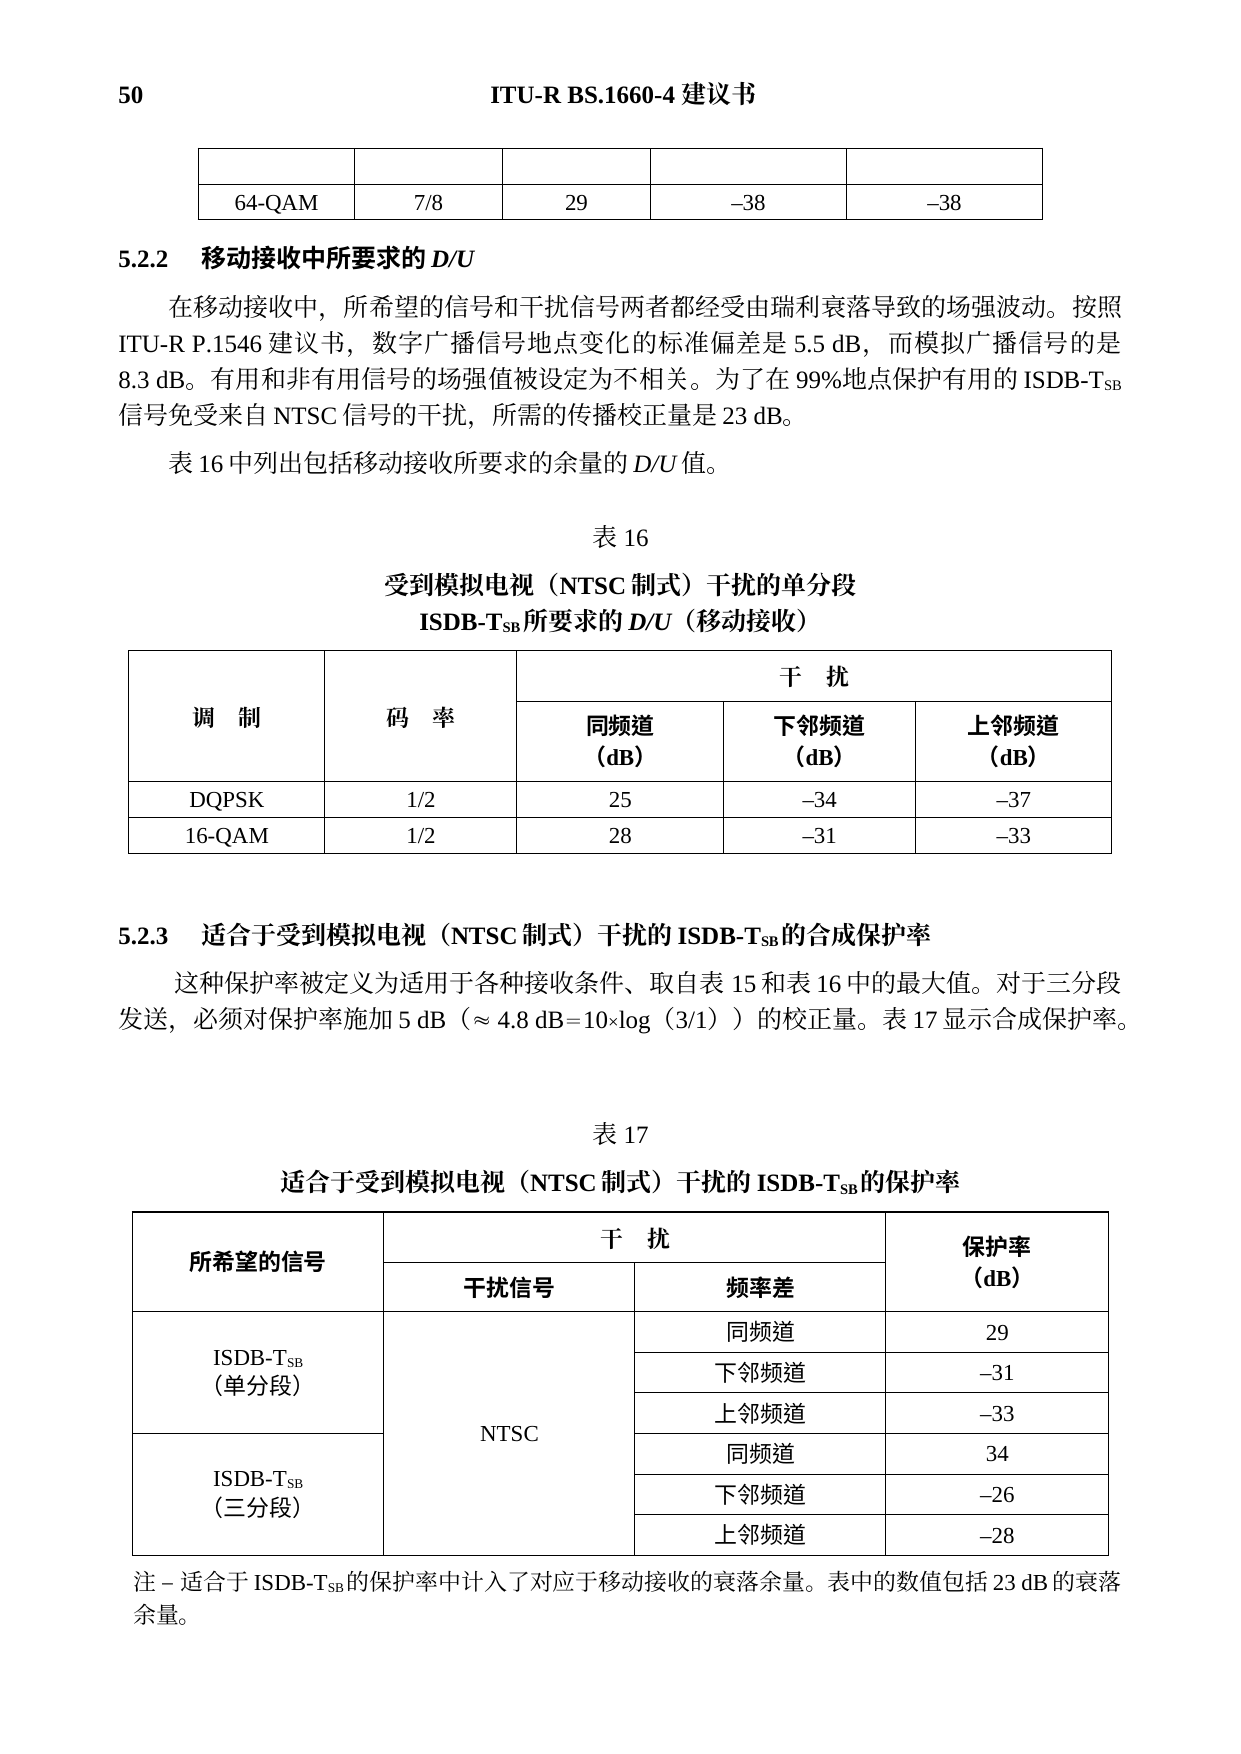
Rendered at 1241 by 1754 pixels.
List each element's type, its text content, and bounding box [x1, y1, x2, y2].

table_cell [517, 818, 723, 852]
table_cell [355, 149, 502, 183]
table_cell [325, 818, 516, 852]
text 这种保护率被定义为适用于各种接收条件、取自表15和表16中的最大值。对于三分段发送，必须对保护率施加5 dB（ 4.8 dB＝10×log（3/1））的校正量。表17显示合成保护率。 [118, 964, 1122, 1036]
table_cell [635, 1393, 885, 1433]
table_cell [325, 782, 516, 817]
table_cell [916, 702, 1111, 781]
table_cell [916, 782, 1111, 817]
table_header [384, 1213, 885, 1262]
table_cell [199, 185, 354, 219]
text 表 17 [118, 1114, 1122, 1151]
title 受到模拟电视（NTSC制式）干扰的单分段 ISDB-TSB所要求的D/U（移动接收） [118, 566, 1122, 638]
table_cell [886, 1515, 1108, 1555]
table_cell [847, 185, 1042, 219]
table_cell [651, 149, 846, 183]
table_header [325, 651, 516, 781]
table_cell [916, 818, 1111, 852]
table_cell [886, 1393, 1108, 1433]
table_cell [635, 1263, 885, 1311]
subtitle 5.2.2 移动接收中所要求的D/U [118, 241, 1122, 275]
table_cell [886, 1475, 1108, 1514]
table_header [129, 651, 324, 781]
title 适合于受到模拟电视（NTSC制式）干扰的ISDB-TSB的保护率 [118, 1163, 1122, 1199]
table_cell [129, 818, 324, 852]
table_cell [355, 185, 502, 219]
text 表16中列出包括移动接收所要求的余量的D/U值。 [118, 444, 1122, 480]
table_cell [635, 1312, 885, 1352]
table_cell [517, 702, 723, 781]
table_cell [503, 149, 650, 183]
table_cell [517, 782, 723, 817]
text 在移动接收中，所希望的信号和干扰信号两者都经受由瑞利衰落导致的场强波动。按照ITU-R P.1546建议书，数字广播信号地点变化的标准偏差是5.5 dB，而模拟广播信号的是8.3 dB。有用和非有用信号的场强值被设定为不相关。为了在99%地点保护有用的ISDB-TSB信号免受来自NTSC信号的干扰，所需的传播校正量是23 dB。 [118, 288, 1122, 431]
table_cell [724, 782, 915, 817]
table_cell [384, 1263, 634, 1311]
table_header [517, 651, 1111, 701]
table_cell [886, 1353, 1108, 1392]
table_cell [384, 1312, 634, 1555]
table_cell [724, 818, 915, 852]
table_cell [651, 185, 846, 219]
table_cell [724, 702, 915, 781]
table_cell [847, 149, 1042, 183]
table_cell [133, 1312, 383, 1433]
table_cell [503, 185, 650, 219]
text 注 – 适合于ISDB-TSB的保护率中计入了对应于移动接收的衰落余量。表中的数值包括23 dB的衰落 余量。 [133, 1564, 1131, 1630]
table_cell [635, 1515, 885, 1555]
text 表 16 [118, 517, 1122, 553]
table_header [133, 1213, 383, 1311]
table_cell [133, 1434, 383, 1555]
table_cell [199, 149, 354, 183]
subtitle 5.2.3 适合于受到模拟电视（NTSC制式）干扰的ISDB-TSB的合成保护率 [118, 916, 1122, 951]
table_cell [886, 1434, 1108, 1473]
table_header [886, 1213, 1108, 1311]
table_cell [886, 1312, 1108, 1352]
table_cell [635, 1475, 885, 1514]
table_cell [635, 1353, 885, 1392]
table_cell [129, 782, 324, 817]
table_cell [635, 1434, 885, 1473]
